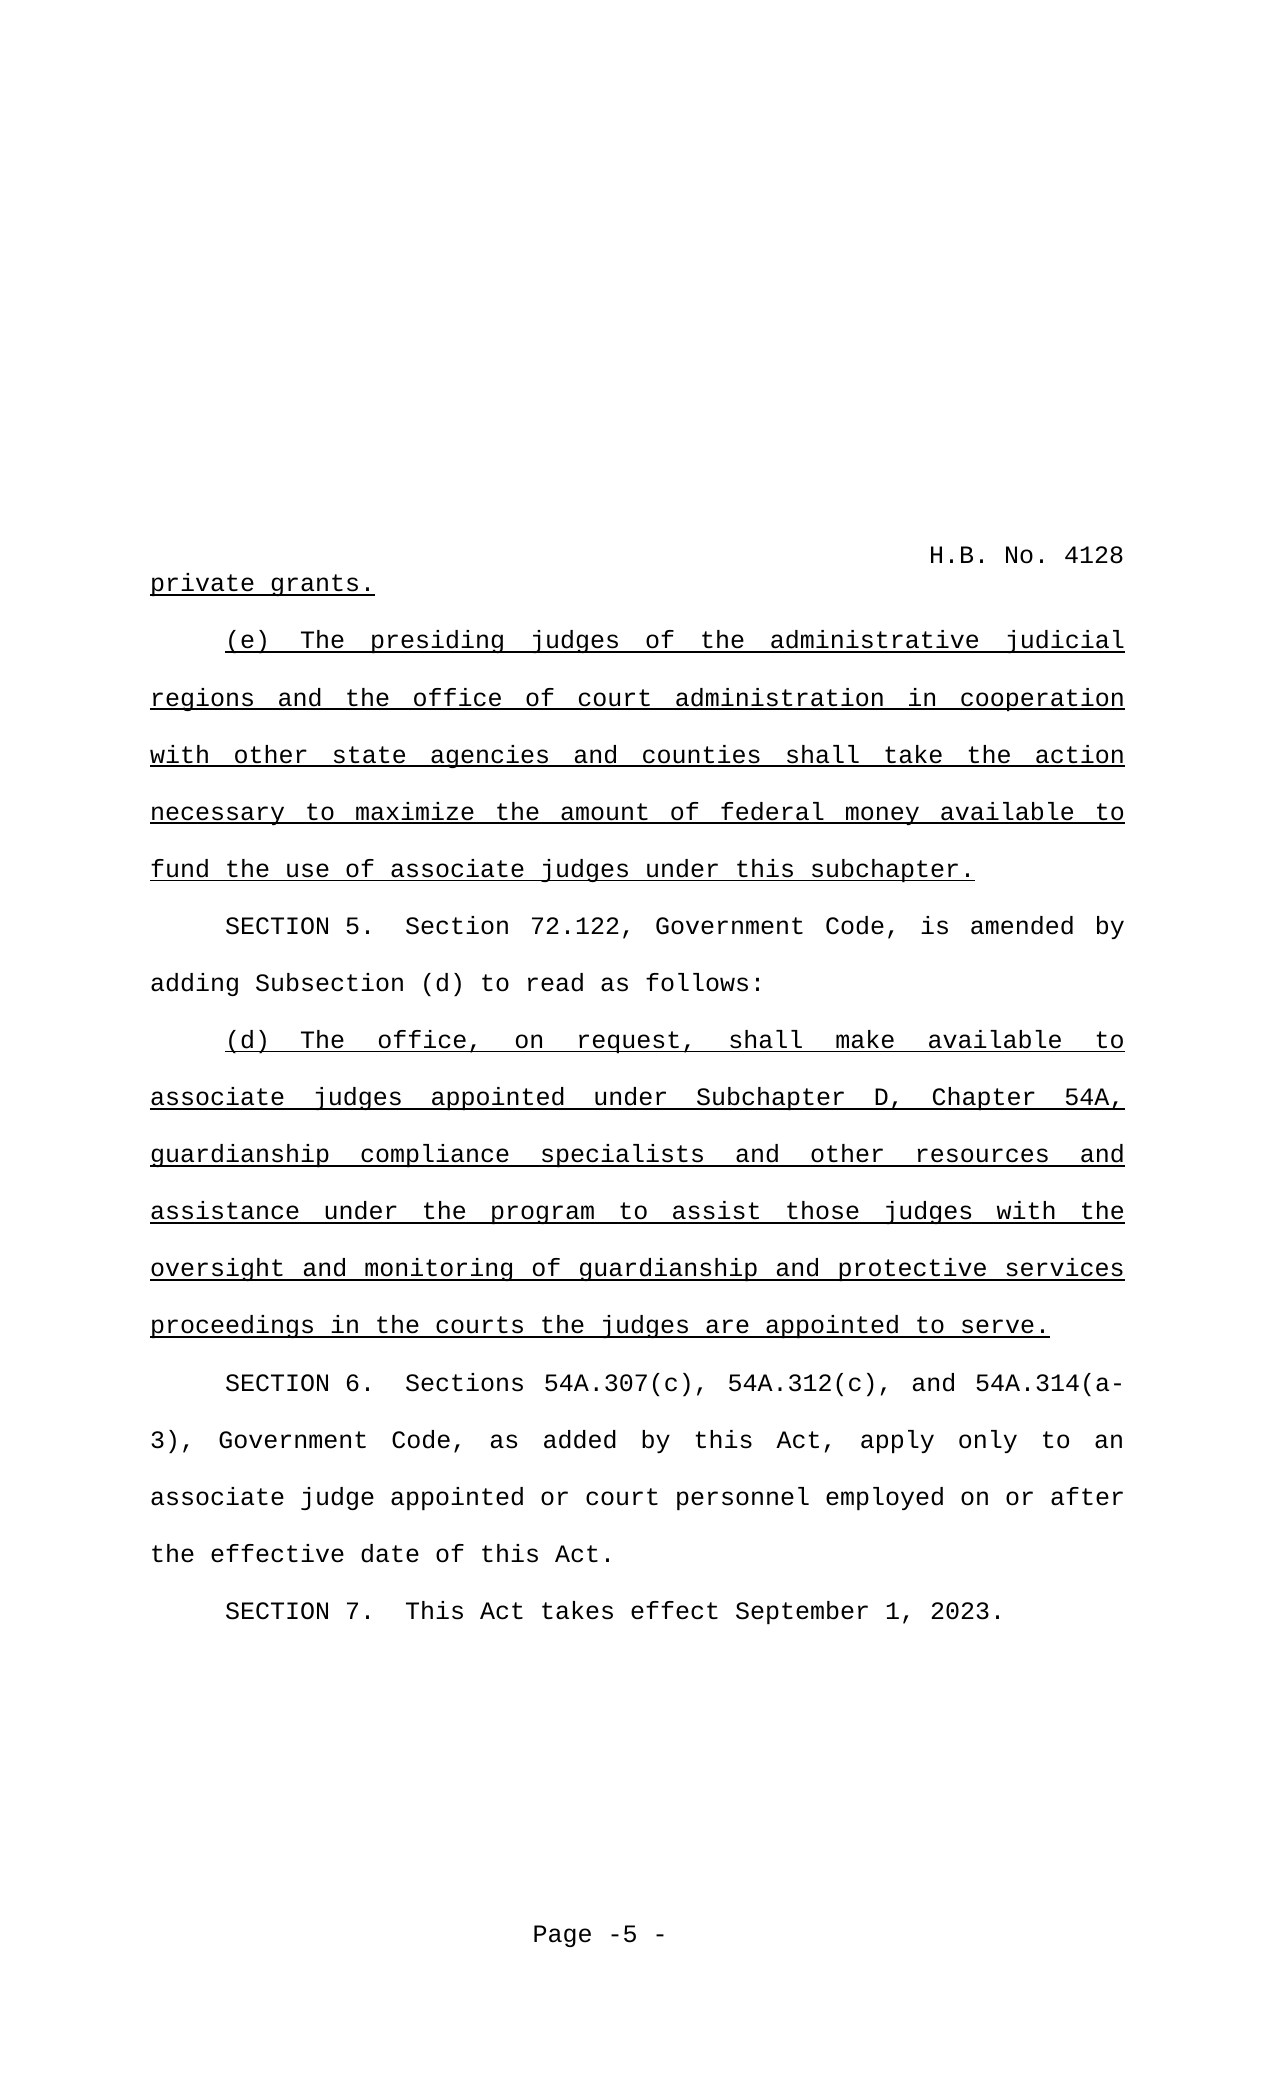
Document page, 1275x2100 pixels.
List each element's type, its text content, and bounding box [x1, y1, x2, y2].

text (d) The office, on request, shall make available to associate judges appointed under Subchapter D, Chapter 54A, guardianship compliance specialists and other resources and assistance under the program to assist those judges with the oversight and monitoring of guardianship and protective services proceedings in the courts the judges are appointed to serve. [150, 1281, 1125, 1341]
text SECTION 5. Section 72.122, Government Code, is amended by adding Subsection (d) to read as follows: [150, 913, 1125, 999]
text SECTION 6. Sections 54A.307(c), 54A.312(c), and 54A.314(a-3), Government Code, as added by this Act, apply only to an associate judge appointed or court personnel employed on or after the effective date of this Act. [150, 1370, 1125, 1570]
text (e) The presiding judges of the administrative judicial regions and the office of court administration in cooperation with other state agencies and counties shall take the action necessary to maximize the amount of federal money available to fund the use of associate judges under this subchapter. [150, 628, 1125, 708]
text (e) The presiding judges of the administrative judicial regions and the office of court administration in cooperation with other state agencies and counties shall take the action necessary to maximize the amount of federal money available to fund the use of associate judges under this subchapter. [150, 824, 1125, 885]
text (e) The presiding judges of the administrative judicial regions and the office of court administration in cooperation with other state agencies and counties shall take the action necessary to maximize the amount of federal money available to fund the use of associate judges under this subchapter. [150, 710, 1125, 765]
text SECTION 7. This Act takes effect September 1, 2023. [150, 1598, 1125, 1627]
text (d) The office, on request, shall make available to associate judges appointed under Subchapter D, Chapter 54A, guardianship compliance specialists and other resources and assistance under the program to assist those judges with the oversight and monitoring of guardianship and protective services proceedings in the courts the judges are appointed to serve. [150, 1027, 1125, 1108]
text (d) The office, on request, shall make available to associate judges appointed under Subchapter D, Chapter 54A, guardianship compliance specialists and other resources and assistance under the program to assist those judges with the oversight and monitoring of guardianship and protective services proceedings in the courts the judges are appointed to serve. [150, 1224, 1125, 1279]
text (d) The office, on request, shall make available to associate judges appointed under Subchapter D, Chapter 54A, guardianship compliance specialists and other resources and assistance under the program to assist those judges with the oversight and monitoring of guardianship and protective services proceedings in the courts the judges are appointed to serve. [150, 1110, 1125, 1165]
text (d) The office, on request, shall make available to associate judges appointed under Subchapter D, Chapter 54A, guardianship compliance specialists and other resources and assistance under the program to assist those judges with the oversight and monitoring of guardianship and protective services proceedings in the courts the judges are appointed to serve. [150, 1167, 1125, 1222]
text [150, 571, 1125, 599]
text (e) The presiding judges of the administrative judicial regions and the office of court administration in cooperation with other state agencies and counties shall take the action necessary to maximize the amount of federal money available to fund the use of associate judges under this subchapter. [150, 767, 1125, 822]
